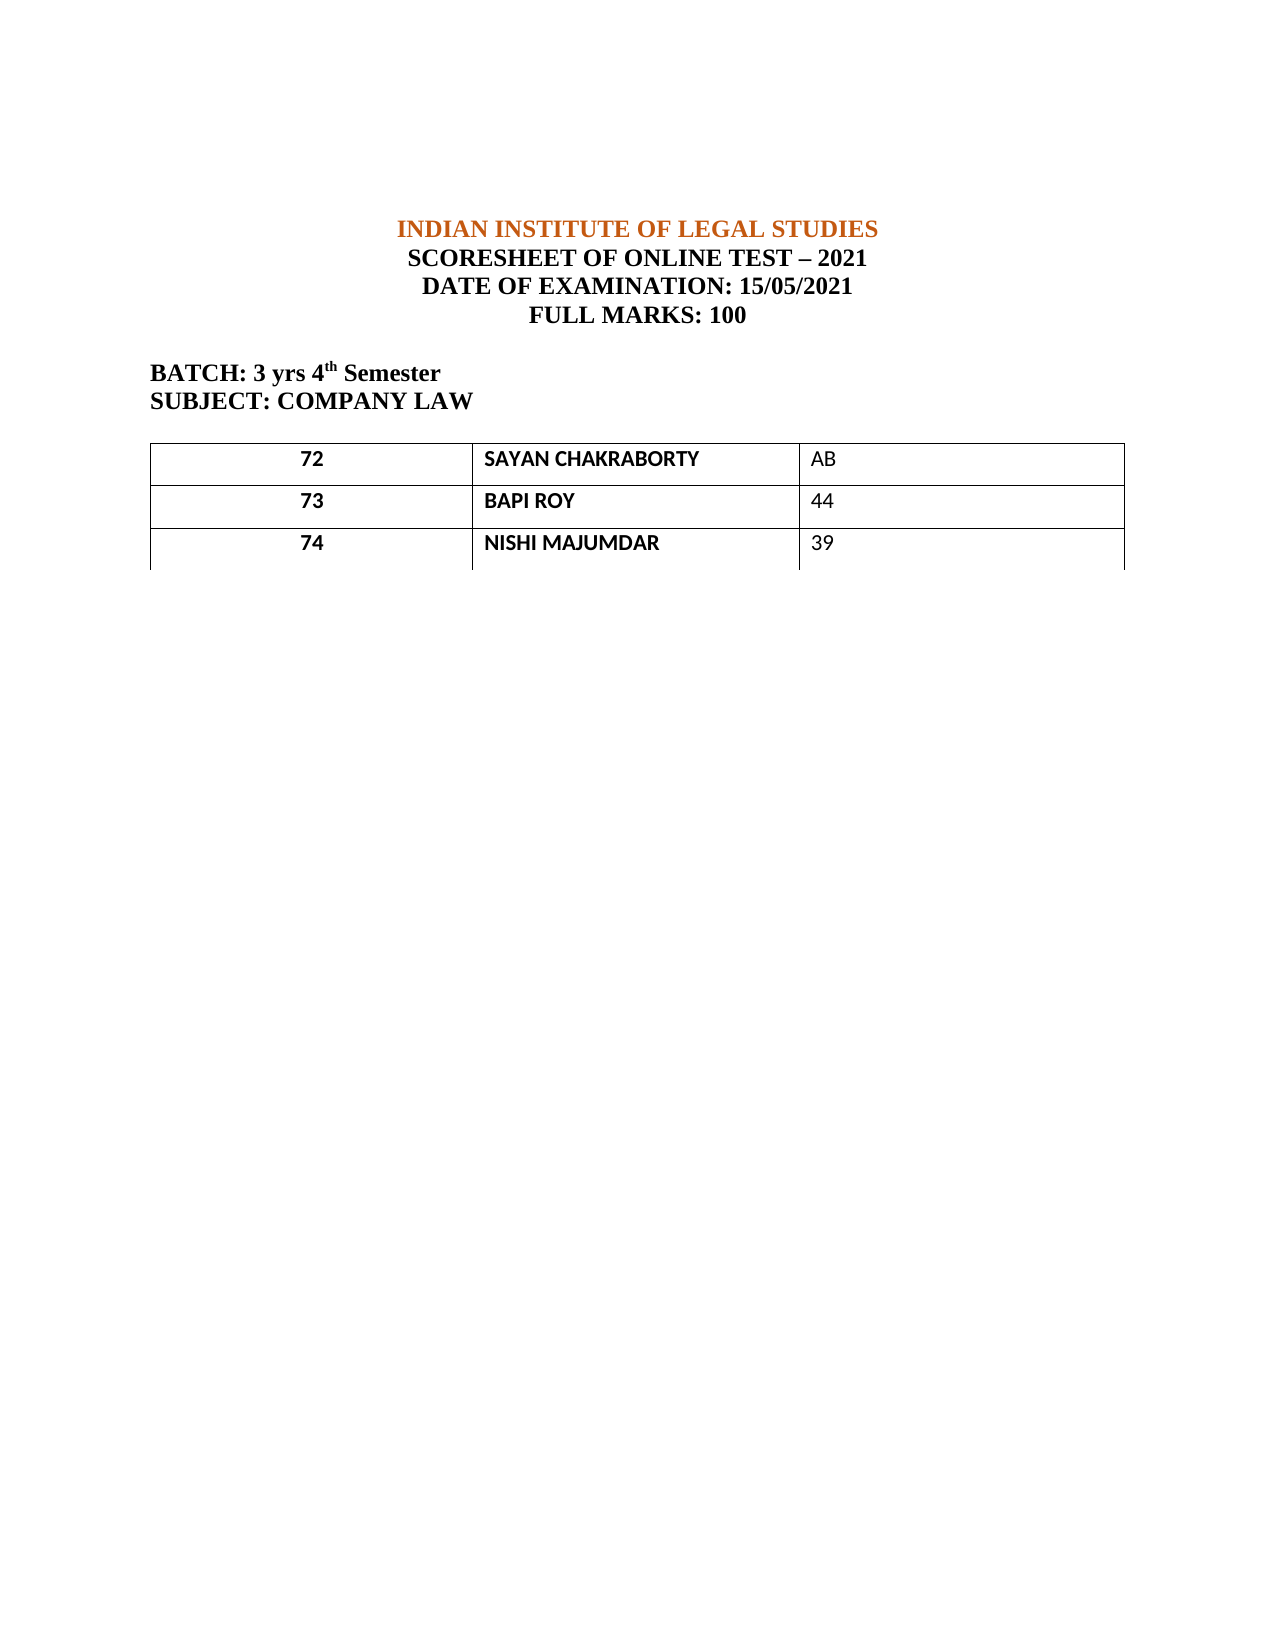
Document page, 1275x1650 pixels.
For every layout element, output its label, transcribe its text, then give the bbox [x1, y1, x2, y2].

table_cell NISHI MAJUMDAR [473, 529, 799, 570]
table_cell 39 [800, 529, 1124, 570]
table_cell 74 [151, 529, 472, 570]
table_cell 72 [151, 444, 472, 485]
table_cell 73 [151, 486, 472, 527]
table_cell SAYAN CHAKRABORTY [473, 444, 799, 485]
table_cell 44 [800, 486, 1124, 527]
table_cell BAPI ROY [473, 486, 799, 527]
table_cell AB [800, 444, 1124, 485]
